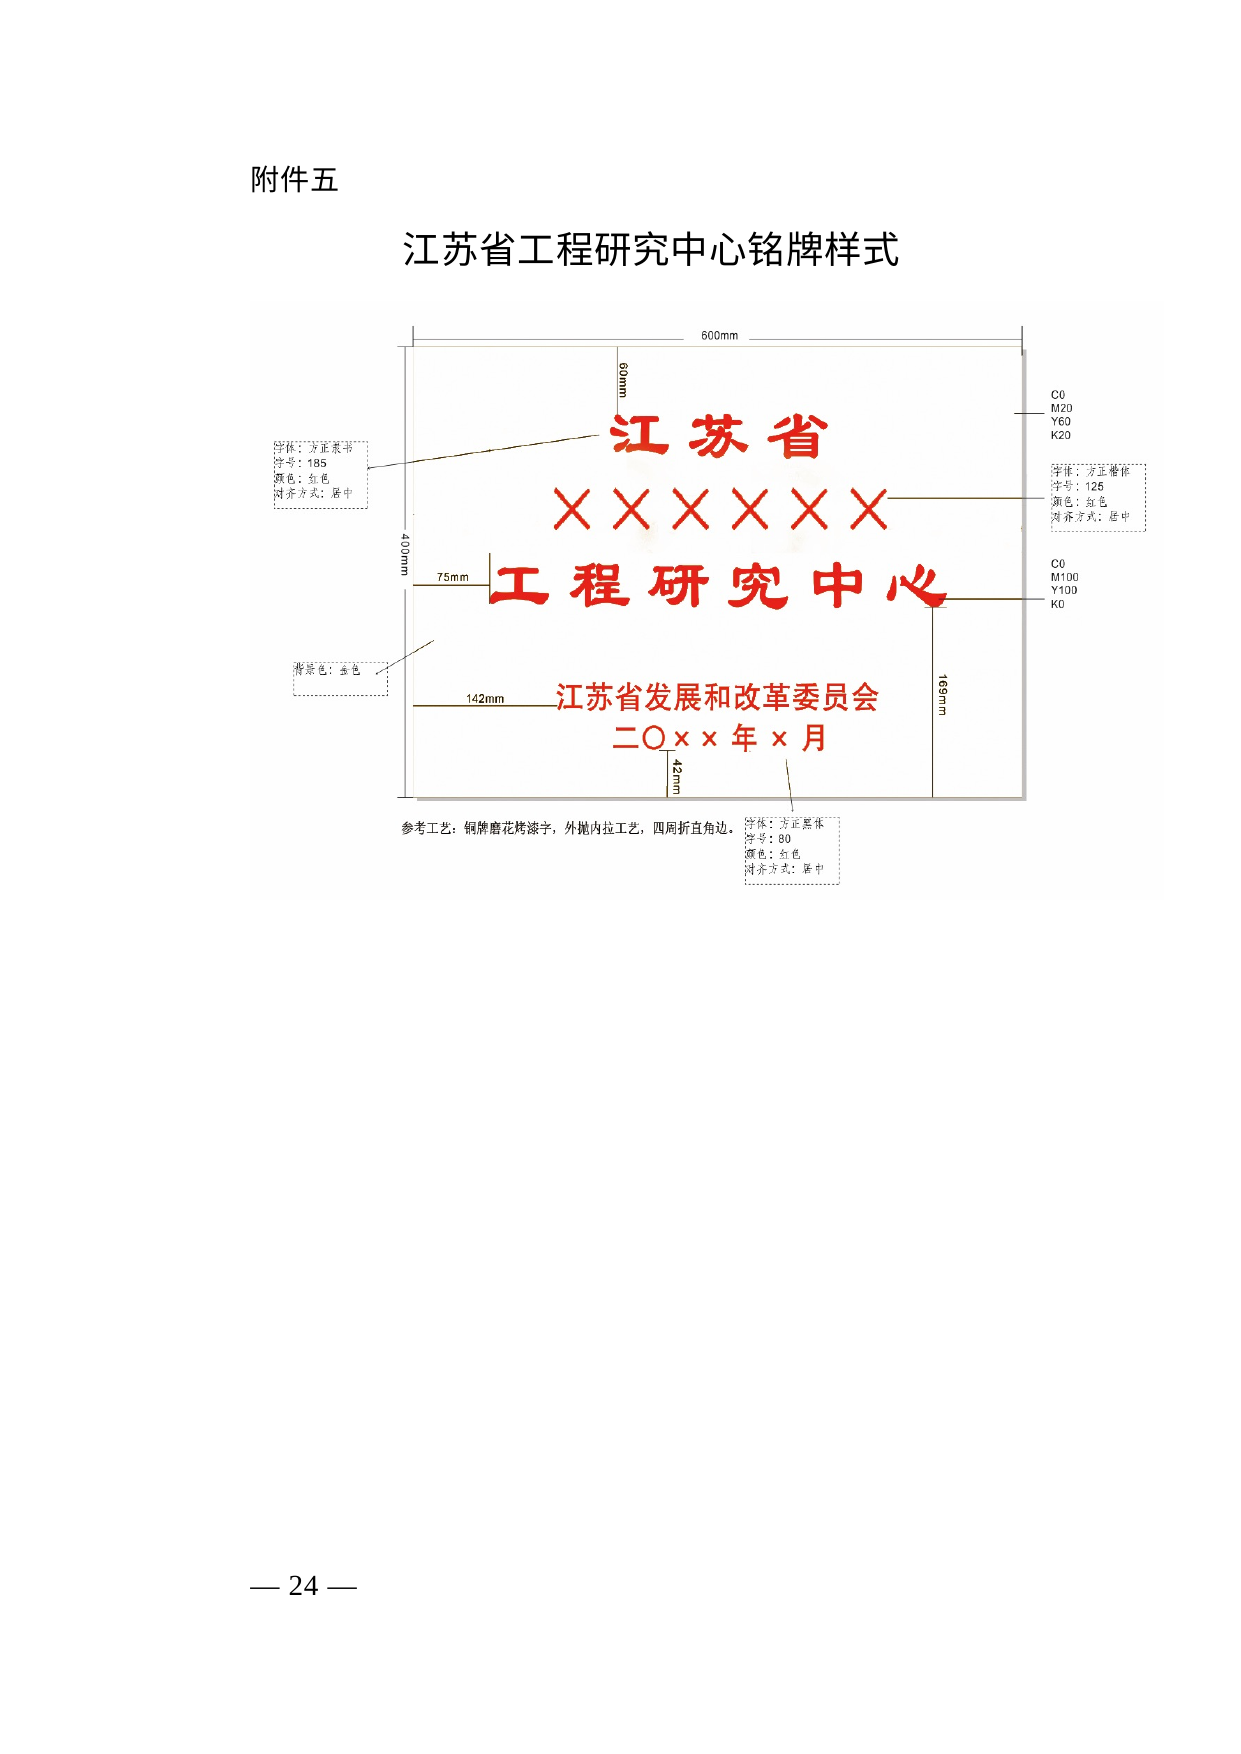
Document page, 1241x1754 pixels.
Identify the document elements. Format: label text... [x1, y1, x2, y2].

text 江苏省工程研究中心铭牌样式 [187, 220, 1053, 274]
picture [250, 301, 1165, 900]
text 附件五 [187, 157, 1053, 199]
